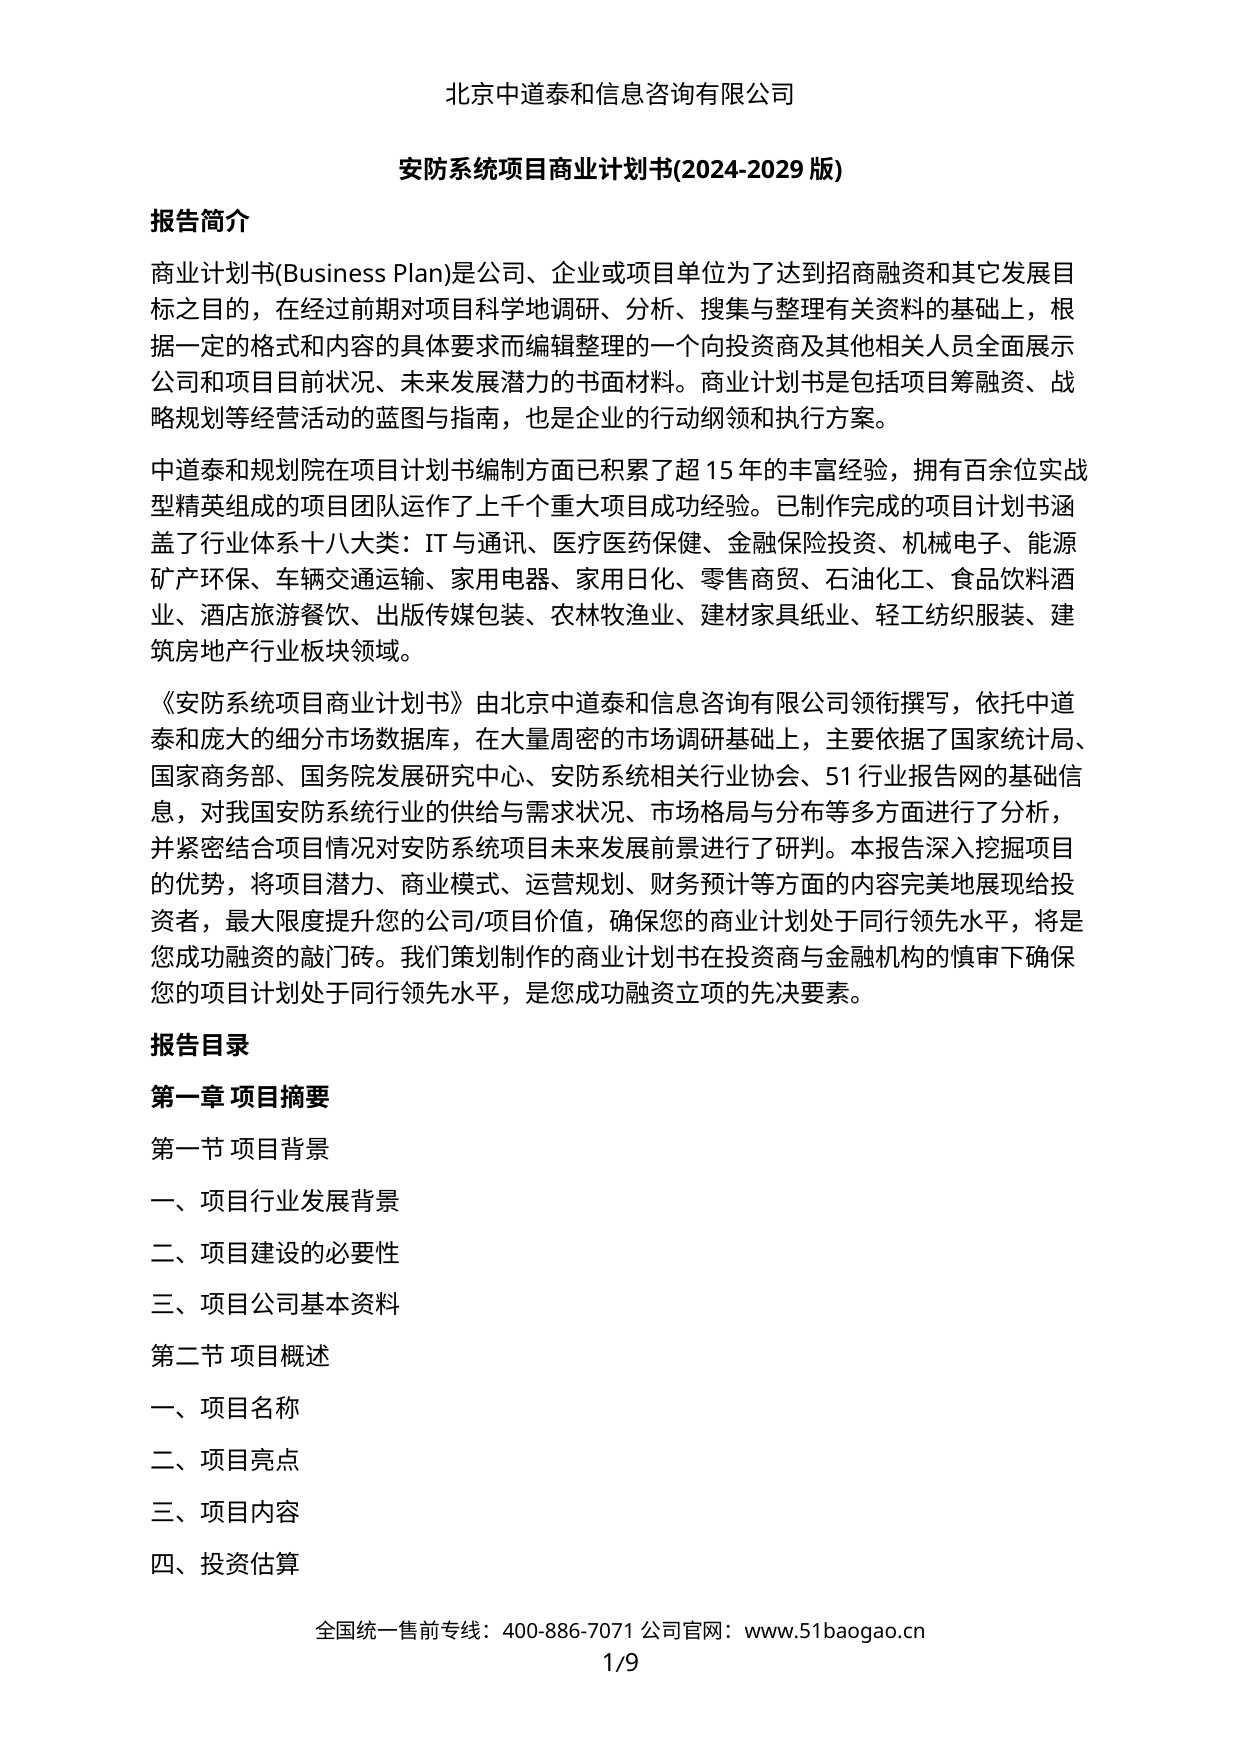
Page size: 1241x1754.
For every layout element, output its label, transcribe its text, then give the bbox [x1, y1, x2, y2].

text 第一章 项目摘要 [150, 1077, 1090, 1114]
text 三、项目内容 [150, 1492, 1090, 1529]
text 一、项目行业发展背景 [150, 1181, 1090, 1217]
text 商业计划书(Business Plan)是公司、企业或项目单位为了达到招商融资和其它发展目标之目的，在经过前期对项目科学地调研、分析、搜集与整理有关资料的基础上，根据一定的格式和内容的具体要求而编辑整理的一个向投资商及其他相关人员全面展示公司和项目目前状况、未来发展潜力的书面材料。商业计划书是包括项目筹融资、战略规划等经营活动的蓝图与指南，也是企业的行动纲领和执行方案。 [150, 254, 1090, 435]
text 第二节 项目概述 [150, 1337, 1090, 1373]
text 安防系统项目商业计划书(2024-2029版) [150, 150, 1090, 186]
text 第一节 项目背景 [150, 1129, 1090, 1166]
text 报告目录 [150, 1026, 1090, 1062]
text 二、项目亮点 [150, 1441, 1090, 1477]
text 四、投资估算 [150, 1544, 1090, 1581]
text 中道泰和规划院在项目计划书编制方面已积累了超15年的丰富经验，拥有百余位实战型精英组成的项目团队运作了上千个重大项目成功经验。已制作完成的项目计划书涵盖了行业体系十八大类：IT与通讯、医疗医药保健、金融保险投资、机械电子、能源矿产环保、车辆交通运输、家用电器、家用日化、零售商贸、石油化工、食品饮料酒业、酒店旅游餐饮、出版传媒包装、农林牧渔业、建材家具纸业、轻工纺织服装、建筑房地产行业板块领域。 [150, 451, 1090, 668]
text 三、项目公司基本资料 [150, 1285, 1090, 1321]
text 报告简介 [150, 202, 1090, 238]
text 一、项目名称 [150, 1389, 1090, 1425]
text 二、项目建设的必要性 [150, 1233, 1090, 1269]
text 《安防系统项目商业计划书》由北京中道泰和信息咨询有限公司领衔撰写，依托中道泰和庞大的细分市场数据库，在大量周密的市场调研基础上，主要依据了国家统计局、国家商务部、国务院发展研究中心、安防系统相关行业协会、51行业报告网的基础信息，对我国安防系统行业的供给与需求状况、市场格局与分布等多方面进行了分析，并紧密结合项目情况对安防系统项目未来发展前景进行了研判。本报告深入挖掘项目的优势，将项目潜力、商业模式、运营规划、财务预计等方面的内容完美地展现给投资者，最大限度提升您的公司/项目价值，确保您的商业计划处于同行领先水平，将是您成功融资的敲门砖。我们策划制作的商业计划书在投资商与金融机构的慎审下确保您的项目计划处于同行领先水平，是您成功融资立项的先决要素。 [150, 684, 1090, 1010]
